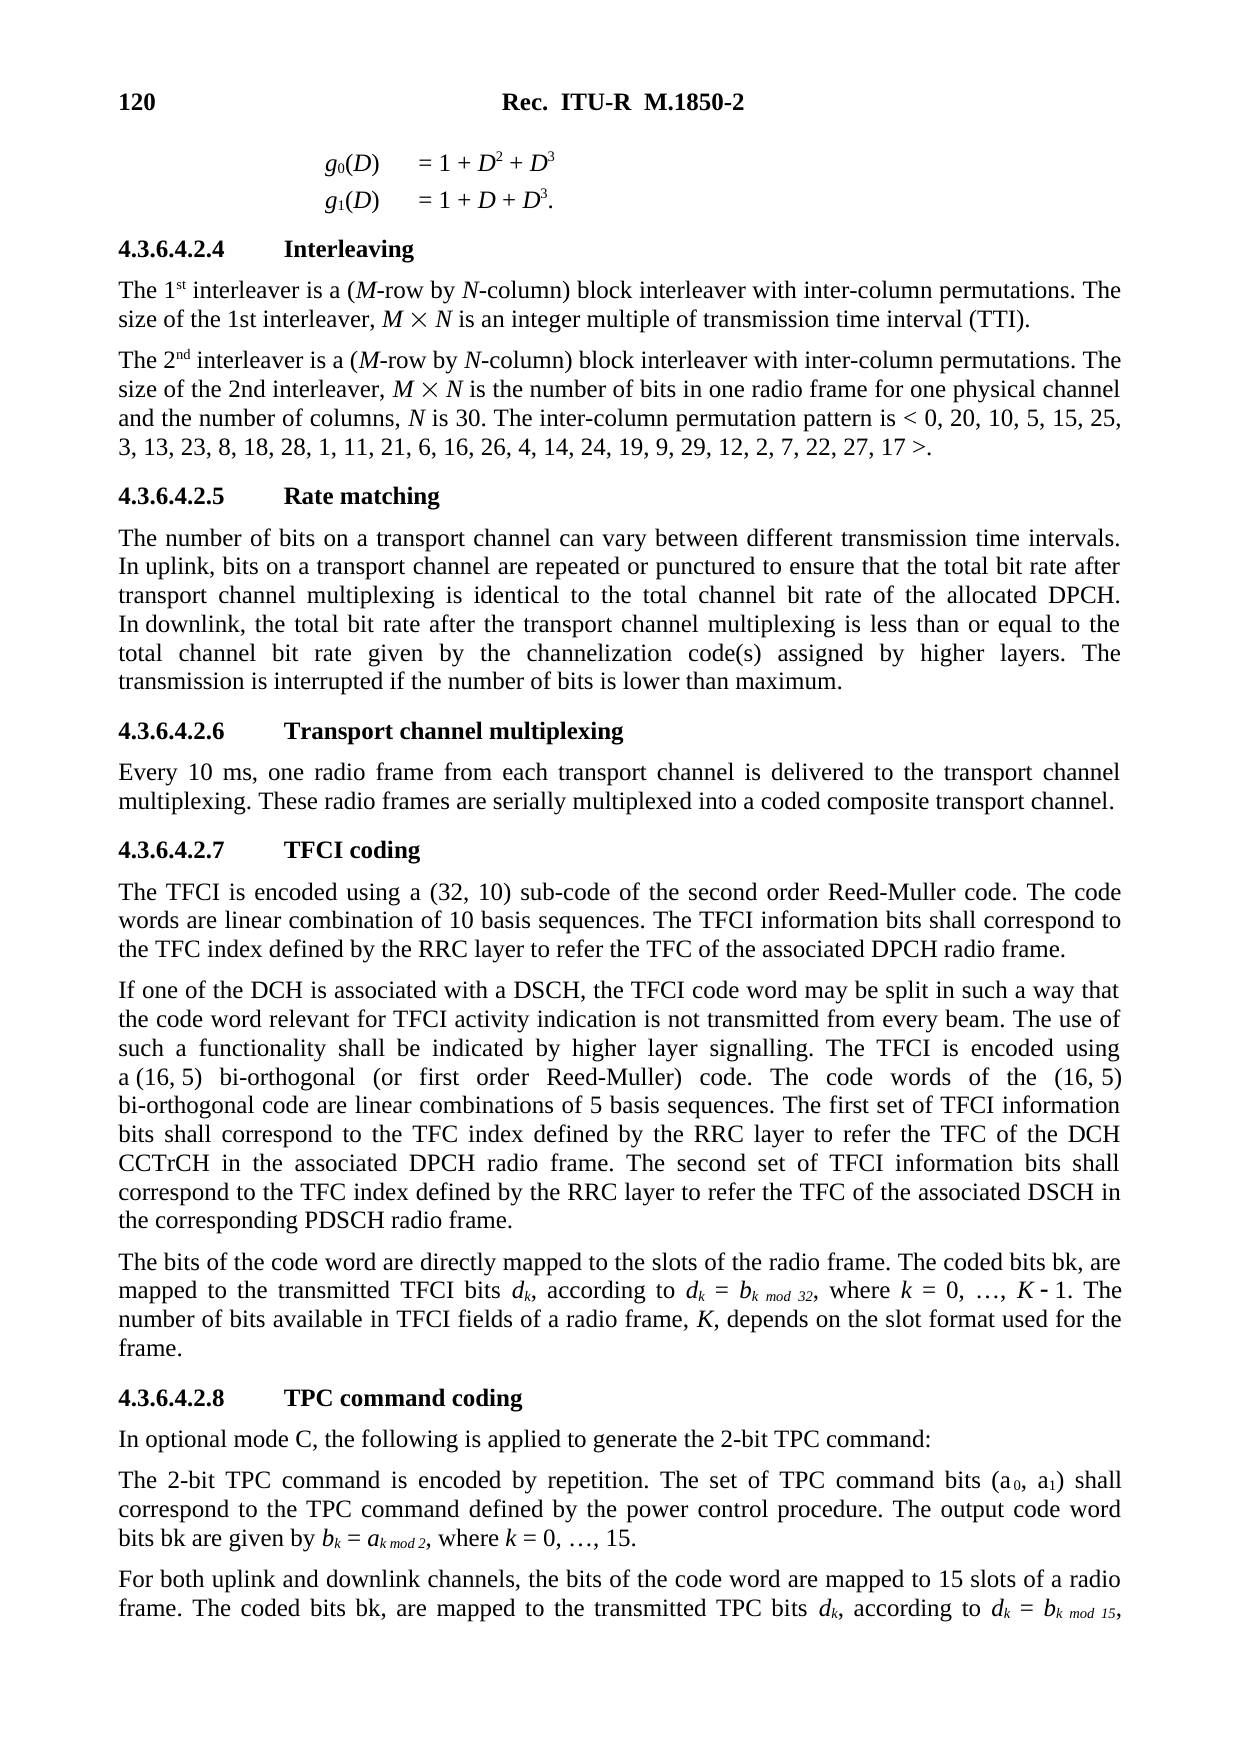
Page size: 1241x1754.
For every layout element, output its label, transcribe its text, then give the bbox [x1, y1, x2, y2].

text g1(D) = 1 + D + D3. [118, 185, 1122, 213]
subtitle 4.3.6.4.2.7 TFCI coding [118, 836, 1122, 864]
subtitle 4.3.6.4.2.8 TPC command coding [118, 1383, 1122, 1411]
subtitle 4.3.6.4.2.5 Rate matching [118, 481, 1122, 510]
text Every 10 ms, one radio frame from each transport channel is delivered to the transport channel multiplexing. These radio frames are serially multiplexed into a coded composite transport channel. [118, 757, 1122, 815]
text g0(D) = 1 + D2 + D3 [118, 148, 1122, 176]
text The bits of the code word are directly mapped to the slots of the radio frame. The coded bits bk, are mapped to the transmitted TFCI bits dk, according to dk = bk mod 32, where k = 0, …, K 1. The number of bits available in TFCI fields of a radio frame, K, depends on the slot format used for the frame. [118, 1247, 1122, 1362]
text The TFCI is encoded using a (32, 10) sub-code of the second order Reed-Muller code. The code words are linear combination of 10 basis sequences. The TFCI information bits shall correspond to the TFC index defined by the RRC layer to refer the TFC of the associated DPCH radio frame. [118, 877, 1122, 963]
text The 1st interleaver is a (M-row by N-column) block interleaver with inter-column permutations. The size of the 1st interleaver, M N is an integer multiple of transmission time interval (TTI). [118, 276, 1122, 333]
text The 2-bit TPC command is encoded by repetition. The set of TPC command bits (a0, a1) shall correspond to the TPC command defined by the power control procedure. The output code word bits bk are given by bk = ak mod 2, where k = 0, …, 15. [118, 1465, 1122, 1551]
subtitle 4.3.6.4.2.4 Interleaving [118, 234, 1122, 263]
text In optional mode C, the following is applied to generate the 2-bit TPC command: [118, 1424, 1122, 1453]
text The number of bits on a transport channel can vary between different transmission time intervals. In uplink, bits on a transport channel are repeated or punctured to ensure that the total bit rate after transport channel multiplexing is identical to the total channel bit rate of the allocated DPCH. In downlink, the total bit rate after the transport channel multiplexing is less than or equal to the total channel bit rate given by the channelization code(s) assigned by higher layers. The transmission is interrupted if the number of bits is lower than maximum. [118, 523, 1122, 695]
text If one of the DCH is associated with a DSCH, the TFCI code word may be split in such a way that the code word relevant for TFCI activity indication is not transmitted from every beam. The use of such a functionality shall be indicated by higher layer signalling. The TFCI is encoded using a (16, 5) bi-orthogonal (or first order Reed-Muller) code. The code words of the (16, 5) bi-orthogonal code are linear combinations of 5 basis sequences. The first set of TFCI information bits shall correspond to the TFC index defined by the RRC layer to refer the TFC of the DCH CCTrCH in the associated DPCH radio frame. The second set of TFCI information bits shall correspond to the TFC index defined by the RRC layer to refer the TFC of the associated DSCH in the corresponding PDSCH radio frame. [118, 976, 1122, 1234]
subtitle 4.3.6.4.2.6 Transport channel multiplexing [118, 716, 1122, 745]
text The 2nd interleaver is a (M-row by N-column) block interleaver with inter-column permutations. The size of the 2nd interleaver, M N is the number of bits in one radio frame for one physical channel and the number of columns, N is 30. The inter-column permutation pattern is < 0, 20, 10, 5, 15, 25, 3, 13, 23, 8, 18, 28, 1, 11, 21, 6, 16, 26, 4, 14, 24, 19, 9, 29, 12, 2, 7, 22, 27, 17 >. [118, 346, 1122, 461]
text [118, 1564, 1122, 1621]
